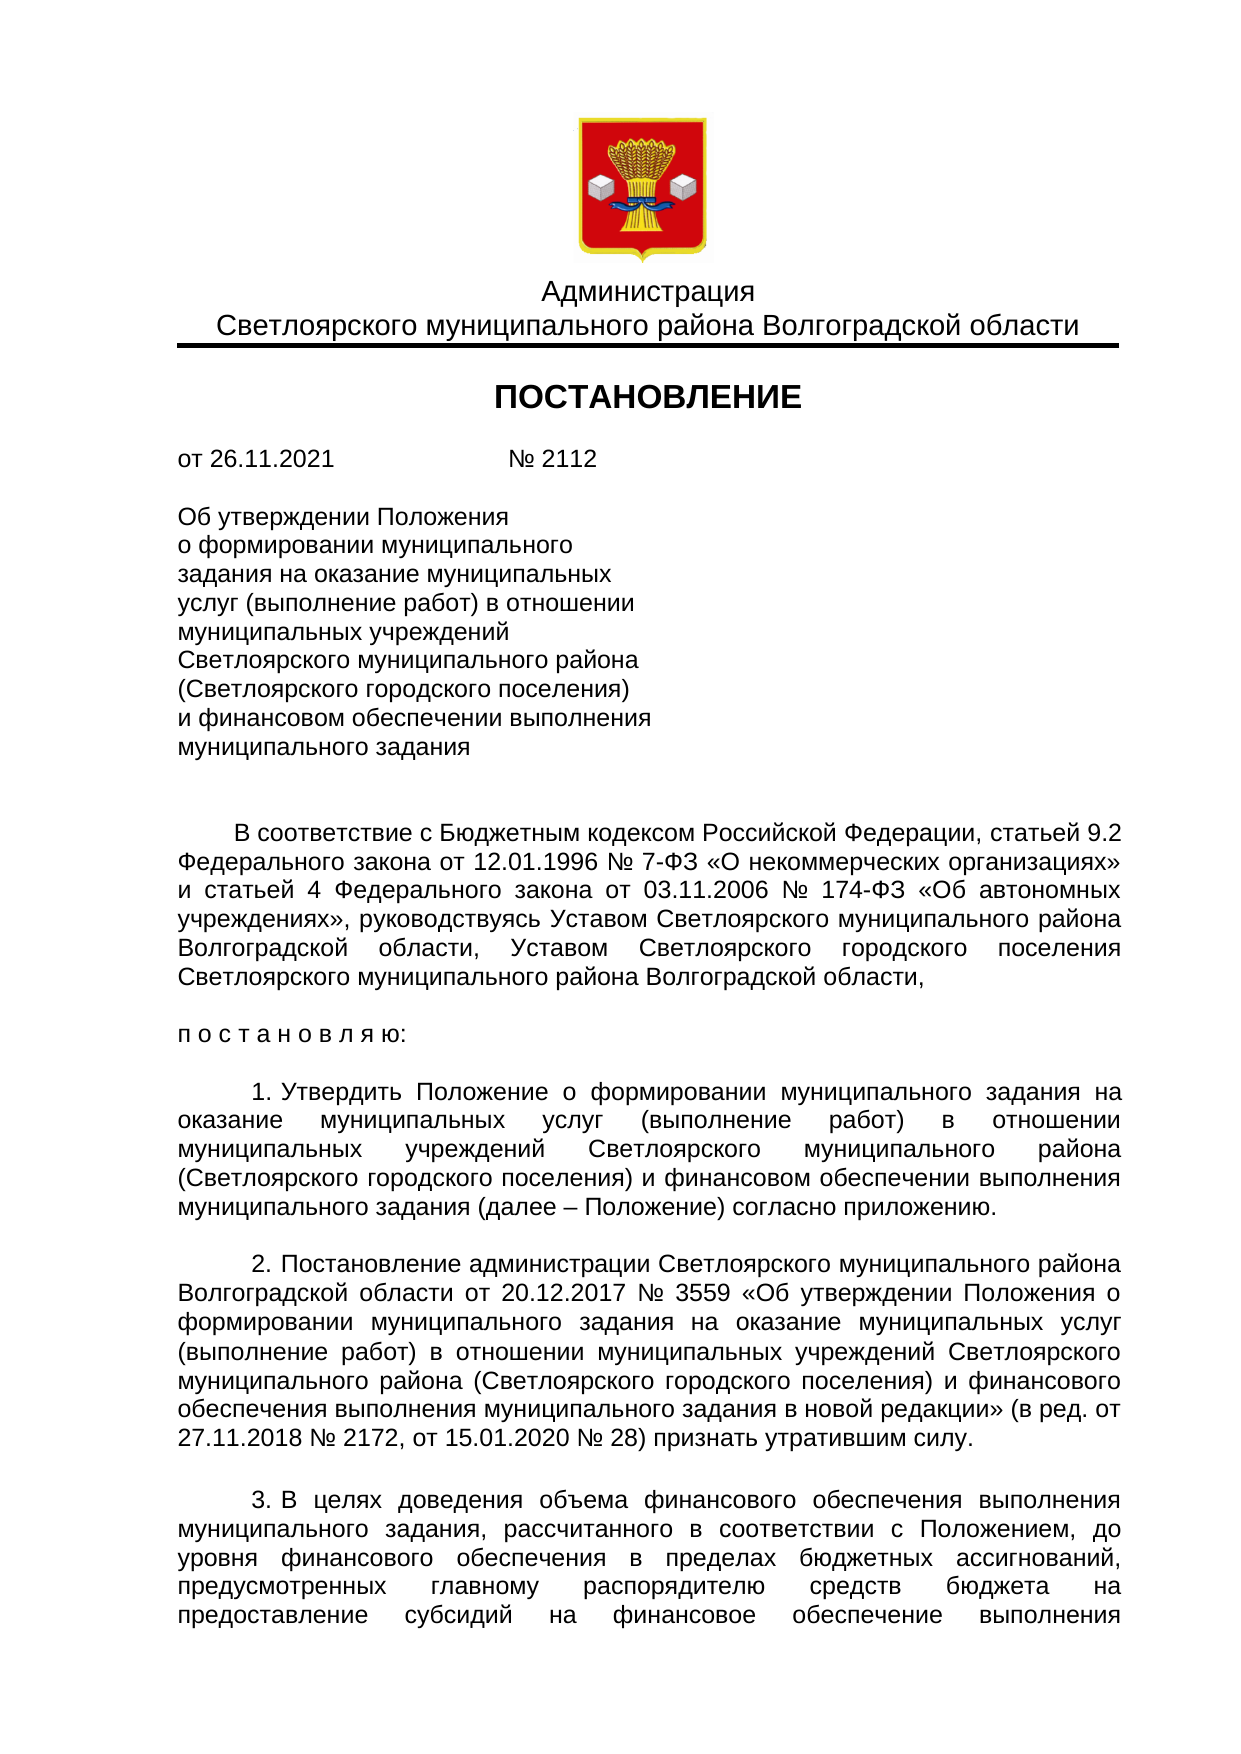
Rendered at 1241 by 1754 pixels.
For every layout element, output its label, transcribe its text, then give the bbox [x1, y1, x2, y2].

title о формировании муниципального [177, 530, 1122, 559]
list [177, 1485, 1122, 1629]
title Светлоярского муниципального района [177, 645, 1122, 674]
title (Светлоярского городского поселения) [177, 674, 1122, 703]
title муниципальных учреждений [177, 616, 1122, 645]
title услуг (выполнение работ) в отношении [177, 588, 1122, 616]
text Администрация [177, 274, 1119, 308]
title задания на оказание муниципальных [177, 559, 1122, 588]
title Об утверждении Положения [177, 501, 1122, 530]
text В соответствие с Бюджетным кодексом Российской Федерации, статьей 9.2 Федерального закона от 12.01.1996 № 7-ФЗ «О некоммерческих организациях» и статьей 4 Федерального закона от 03.11.2006 № 174-ФЗ «Об автономных учреждениях», руководствуясь Уставом Светлоярского муниципального района Волгоградской области, Уставом Светлоярского городского поселения Светлоярского муниципального района Волгоградской области, [177, 818, 1122, 990]
list Утвердить Положение о формировании муниципального задания на оказание муниципальных услуг (выполнение работ) в отношении муниципальных учреждений Светлоярского муниципального района (Светлоярского городского поселения) и финансовом обеспечении выполнения муниципального задания (далее – Положение) согласно приложению. [177, 1076, 1122, 1220]
text ПОСТАНОВЛЕНИЕ [177, 377, 1119, 415]
title и финансовом обеспечении выполнения [177, 703, 1122, 731]
text от 26.11.2021 № 2112 [177, 444, 1119, 473]
title муниципального задания [177, 731, 1122, 760]
list Постановление администрации Светлоярского муниципального района Волгоградской области от 20.12.2017 № 3559 «Об утверждении Положения о формировании муниципального задания на оказание муниципальных услуг (выполнение работ) в отношении муниципальных учреждений Светлоярского муниципального района (Светлоярского городского поселения) и финансового обеспечения выполнения муниципального задания в новой редакции» (в ред. от 27.11.2018 № 2172, от 15.01.2020 № 28) признать утратившим силу. [177, 1249, 1122, 1452]
text Светлоярского муниципального района Волгоградской области [177, 308, 1119, 343]
picture [573, 112, 714, 263]
text п о с т а н о в л я ю: [177, 1019, 1122, 1048]
